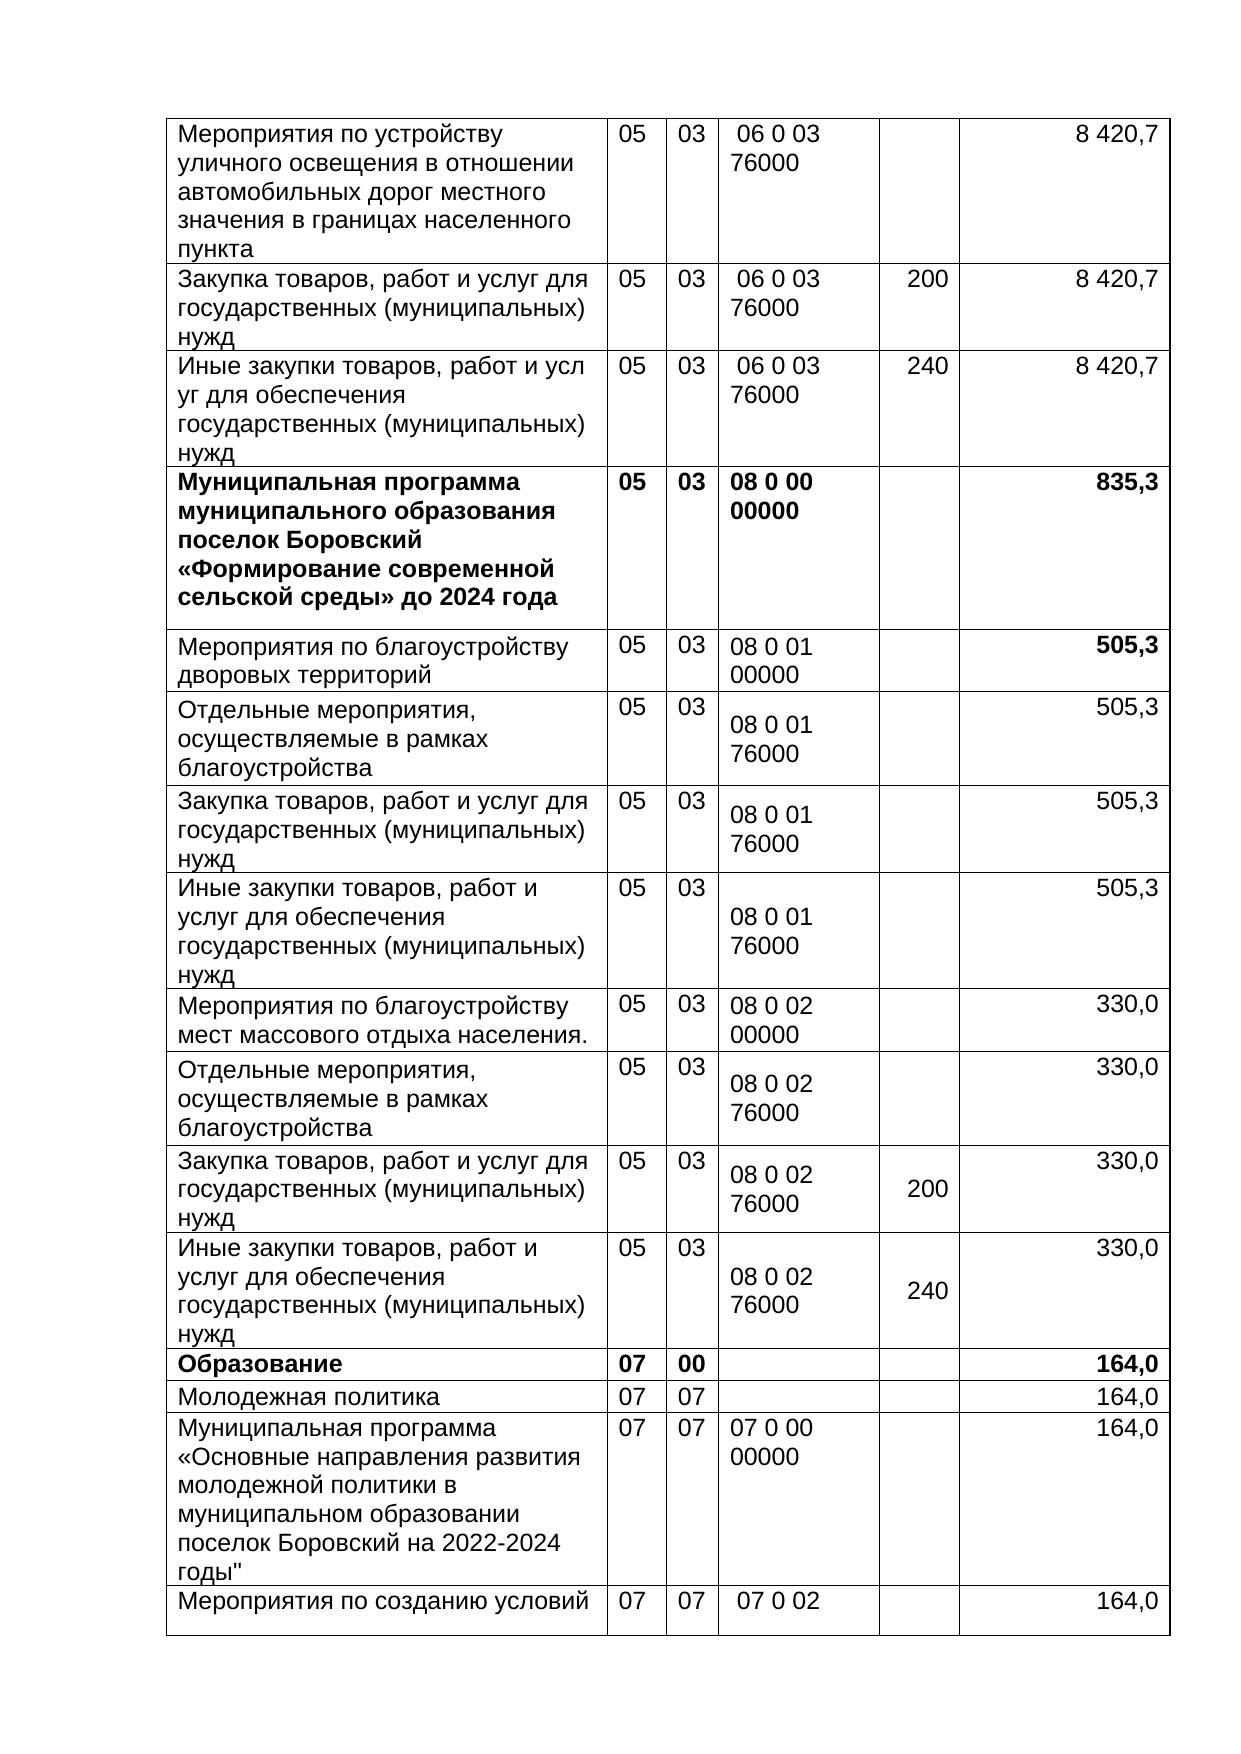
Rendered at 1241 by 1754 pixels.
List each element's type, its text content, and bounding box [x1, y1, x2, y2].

table_cell [880, 467, 959, 629]
table_cell 240 [880, 351, 959, 466]
table_cell 03 [667, 1146, 718, 1232]
table_cell 03 [667, 1052, 718, 1144]
table_cell 05 [608, 630, 666, 691]
table_cell 07 [608, 1586, 666, 1635]
table_cell 200 [880, 264, 959, 350]
table_cell 08 0 02 76000 [719, 1146, 879, 1232]
table_cell [880, 630, 959, 691]
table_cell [167, 1586, 607, 1635]
table_cell 03 [667, 264, 718, 350]
table_cell 05 [608, 873, 666, 988]
table_cell Молодежная политика [167, 1381, 607, 1412]
table_cell 06 0 03 76000 [719, 264, 879, 350]
table_cell 8 420,7 [960, 351, 1169, 466]
table_cell 164,0 [960, 1381, 1169, 1412]
table_cell Иные закупки товаров, работ и услуг для обеспечения государственных (муниципальных) нужд [167, 1233, 607, 1348]
table_cell 05 [608, 467, 666, 629]
table_cell 05 [608, 351, 666, 466]
table_cell 07 0 02 00000 [719, 1586, 879, 1635]
table_cell 08 0 01 00000 [719, 630, 879, 691]
table_cell 505,3 [960, 786, 1169, 872]
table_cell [167, 264, 607, 350]
table_cell 08 0 02 00000 [719, 989, 879, 1051]
table_cell 05 [608, 1052, 666, 1144]
table_cell 06 0 03 76000 [719, 119, 879, 263]
table_cell Отдельные мероприятия, осуществляемые в рамках благоустройства [167, 692, 607, 785]
table_cell Мероприятия по благоустройству мест массового отдыха населения. [167, 989, 607, 1051]
table_cell 03 [667, 351, 718, 466]
table_cell Мероприятия по благоустройству дворовых территорий [167, 630, 607, 691]
table_cell 03 [667, 119, 718, 263]
table_cell 164,0 [960, 1413, 1169, 1585]
table_cell Муниципальная программа муниципального образования поселок Боровский «Формирование современной сельской среды» до 2024 года [167, 467, 607, 629]
table_cell 05 [608, 1146, 666, 1232]
table_cell 8 420,7 [960, 119, 1169, 263]
table_cell Отдельные мероприятия, осуществляемые в рамках благоустройства [167, 1052, 607, 1144]
table_cell [880, 1413, 959, 1585]
table_cell 07 [608, 1413, 666, 1585]
table_cell 07 [667, 1381, 718, 1412]
table_cell 835,3 [960, 467, 1169, 629]
table_cell 8 420,7 [960, 264, 1169, 350]
table_cell [880, 692, 959, 785]
table_cell 03 [667, 467, 718, 629]
table_cell 08 0 02 76000 [719, 1233, 879, 1348]
table_cell Муниципальная программа «Основные направления развития молодежной политики в муниципальном образовании поселок Боровский на 2022-2024 годы" [167, 1413, 607, 1585]
table_cell [719, 1381, 879, 1412]
table_cell 08 0 02 76000 [719, 1052, 879, 1144]
table_cell 03 [667, 1233, 718, 1348]
table_cell 03 [667, 630, 718, 691]
table_cell Иные закупки товаров, работ и услуг для обеспечения государственных (муниципальных) нужд [167, 351, 607, 466]
table_cell 07 0 00 00000 [719, 1413, 879, 1585]
table_cell [880, 1349, 959, 1380]
table_cell 07 [667, 1413, 718, 1585]
table_cell 200 [880, 1146, 959, 1232]
table_cell [880, 1052, 959, 1144]
table_cell 05 [608, 786, 666, 872]
table_cell 03 [667, 989, 718, 1051]
table_cell [880, 786, 959, 872]
table_cell 00 [667, 1349, 718, 1380]
table_cell 330,0 [960, 1146, 1169, 1232]
table_cell 505,3 [960, 873, 1169, 988]
table_cell 240 [880, 1233, 959, 1348]
table_cell 08 0 01 76000 [719, 786, 879, 872]
table_cell Мероприятия по устройству уличного освещения в отношении автомобильных дорог местного значения в границах населенного пункта [167, 119, 607, 263]
table_cell [880, 1381, 959, 1412]
table_cell [880, 1586, 959, 1635]
table_cell Закупка товаров, работ и услуг для государственных (муниципальных) нужд [167, 1146, 607, 1232]
table_cell 03 [667, 692, 718, 785]
table_cell 05 [608, 692, 666, 785]
table_cell 07 [608, 1381, 666, 1412]
table_cell Иные закупки товаров, работ и услуг для обеспечения государственных (муниципальных) нужд [167, 873, 607, 988]
table_cell 505,3 [960, 692, 1169, 785]
table_cell 08 0 00 00000 [719, 467, 879, 629]
table_cell [880, 989, 959, 1051]
table_cell Образование [167, 1349, 607, 1380]
table_cell Закупка товаров, работ и услуг для государственных (муниципальных) нужд [167, 786, 607, 872]
table_cell 03 [667, 873, 718, 988]
table_cell 505,3 [960, 630, 1169, 691]
table_cell 08 0 01 76000 [719, 692, 879, 785]
table_cell 08 0 01 76000 [719, 873, 879, 988]
table_cell 330,0 [960, 1233, 1169, 1348]
table_cell 07 [608, 1349, 666, 1380]
table_cell 05 [608, 1233, 666, 1348]
table_cell 164,0 [960, 1586, 1169, 1635]
table_cell [880, 873, 959, 988]
table_cell 06 0 03 76000 [719, 351, 879, 466]
table_cell 05 [608, 264, 666, 350]
table_cell 03 [667, 786, 718, 872]
table_cell 330,0 [960, 989, 1169, 1051]
table_cell 05 [608, 119, 666, 263]
table_cell 05 [608, 989, 666, 1051]
table_cell 330,0 [960, 1052, 1169, 1144]
table_cell 07 [667, 1586, 718, 1635]
table_cell [880, 119, 959, 263]
table_cell 164,0 [960, 1349, 1169, 1380]
table_cell [719, 1349, 879, 1380]
